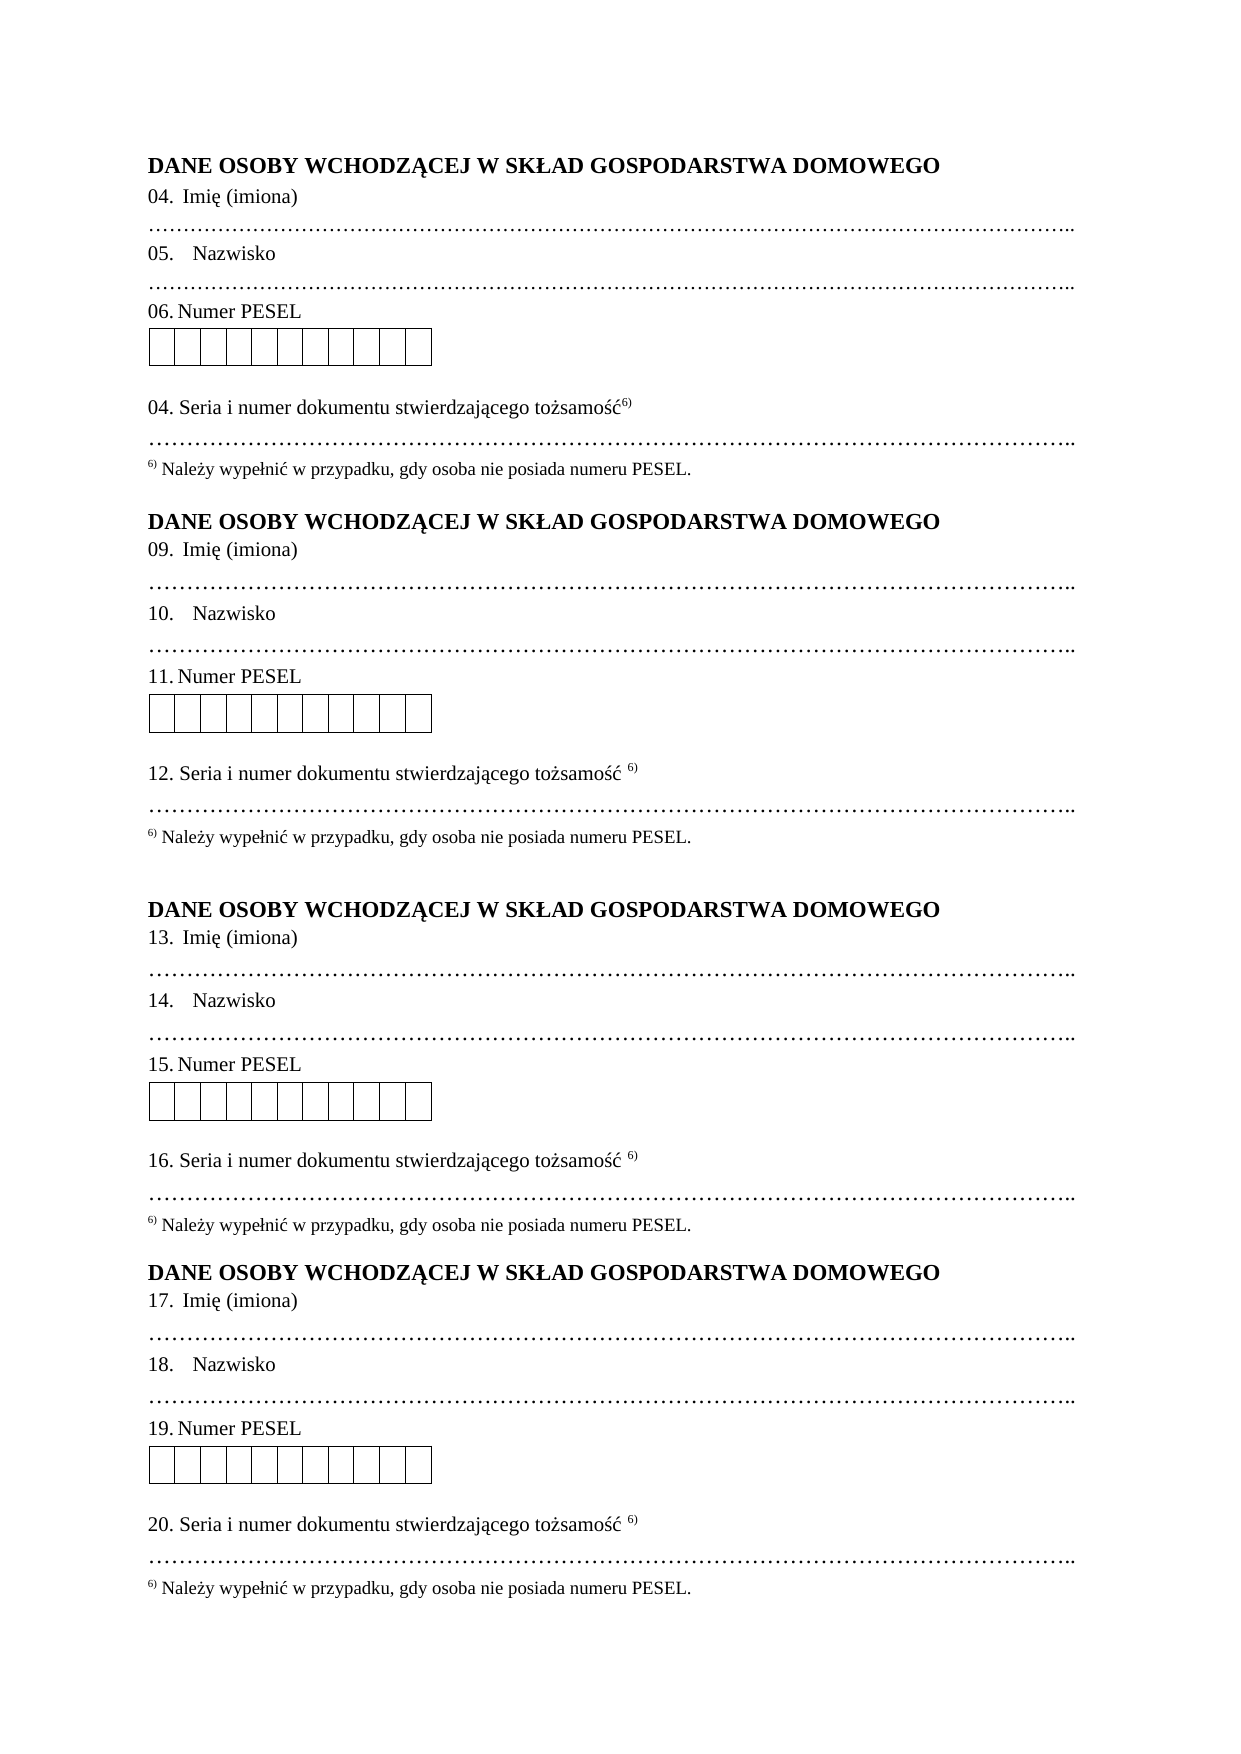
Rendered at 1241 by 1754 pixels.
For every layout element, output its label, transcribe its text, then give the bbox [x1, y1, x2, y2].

list Numer PESEL [148, 1415, 1173, 1439]
text 6) Należy wypełnić w przypadku, gdy osoba nie posiada numeru PESEL. [148, 1213, 1173, 1235]
text ………………………………………………………………………………………………………….. [148, 424, 1173, 450]
list Numer PESEL [148, 299, 1173, 323]
table_header [278, 1083, 302, 1119]
table_header [252, 695, 277, 732]
table_header [227, 1083, 251, 1119]
table_header [303, 695, 328, 732]
table_header [227, 1447, 251, 1483]
text ………………………………………………………………………………………………………….. [148, 631, 1173, 658]
table_header [201, 329, 226, 365]
table_header [278, 695, 302, 732]
list Nazwisko [148, 988, 1173, 1012]
table_header [329, 1447, 353, 1483]
table_header [201, 1083, 226, 1119]
table_header [227, 329, 251, 365]
table_header [406, 1447, 431, 1483]
table_header [175, 329, 200, 365]
table_header [406, 695, 431, 732]
table_header [201, 695, 226, 732]
table_header [380, 1447, 405, 1483]
table_header [150, 1083, 174, 1119]
table_header [380, 695, 405, 732]
list Nazwisko [148, 241, 1173, 265]
subtitle Imię (imiona) [148, 925, 1173, 949]
text …………………………………………………………………………………………………………………….. [148, 270, 1173, 294]
table_header [380, 1083, 405, 1119]
table_header [278, 329, 302, 365]
table_header [150, 695, 174, 732]
text ………………………………………………………………………………………………………….. [148, 955, 1173, 982]
table_header [354, 1083, 379, 1119]
text ………………………………………………………………………………………………………….. [148, 1542, 1173, 1568]
table_header [227, 695, 251, 732]
table_header [201, 1447, 226, 1483]
list Numer PESEL [148, 1052, 1173, 1076]
text ………………………………………………………………………………………………………….. [148, 1382, 1173, 1409]
table_header [406, 1083, 431, 1119]
table_header [175, 1083, 200, 1119]
text 6) Należy wypełnić w przypadku, gdy osoba nie posiada numeru PESEL. [148, 458, 1173, 479]
table_header [175, 695, 200, 732]
list Seria i numer dokumentu stwierdzającego tożsamość 6) [148, 1148, 1173, 1172]
table_header [303, 329, 328, 365]
table_header [150, 1447, 174, 1483]
text 04. Seria i numer dokumentu stwierdzającego tożsamość6) [148, 395, 1173, 419]
table_header [150, 329, 174, 365]
text ………………………………………………………………………………………………………….. [148, 568, 1173, 594]
list Nazwisko [148, 601, 1173, 625]
table_header [175, 1447, 200, 1483]
text ………………………………………………………………………………………………………….. [148, 1019, 1173, 1045]
text ………………………………………………………………………………………………………….. [148, 1319, 1173, 1345]
table_header [329, 329, 353, 365]
table_header [252, 329, 277, 365]
subtitle DANE OSOBY WCHODZĄCEJ W SKŁAD GOSPODARSTWA DOMOWEGO [148, 896, 1173, 922]
list Seria i numer dokumentu stwierdzającego tożsamość 6) [148, 761, 1173, 784]
table_header [380, 329, 405, 365]
list Seria i numer dokumentu stwierdzającego tożsamość 6) [148, 1512, 1173, 1536]
text 6) Należy wypełnić w przypadku, gdy osoba nie posiada numeru PESEL. [148, 826, 1173, 847]
table_header [354, 1447, 379, 1483]
table_header [329, 1083, 353, 1119]
table_header [329, 695, 353, 732]
table_header [252, 1083, 277, 1119]
table_header [354, 329, 379, 365]
table_header [406, 329, 431, 365]
text …………………………………………………………………………………………………………………….. [148, 212, 1173, 236]
subtitle Imię (imiona) [148, 183, 1173, 208]
subtitle DANE OSOBY WCHODZĄCEJ W SKŁAD GOSPODARSTWA DOMOWEGO [148, 508, 1173, 534]
table_header [252, 1447, 277, 1483]
text 6) Należy wypełnić w przypadku, gdy osoba nie posiada numeru PESEL. [148, 1577, 1173, 1599]
subtitle Imię (imiona) [148, 537, 1173, 561]
table_header [303, 1083, 328, 1119]
text ………………………………………………………………………………………………………….. [148, 1179, 1173, 1205]
subtitle DANE OSOBY WCHODZĄCEJ W SKŁAD GOSPODARSTWA DOMOWEGO [148, 1259, 1173, 1286]
list Nazwisko [148, 1352, 1173, 1376]
subtitle Imię (imiona) [148, 1288, 1173, 1312]
table_header [354, 695, 379, 732]
text ………………………………………………………………………………………………………….. [148, 791, 1173, 817]
table_header [303, 1447, 328, 1483]
list Numer PESEL [148, 664, 1173, 688]
subtitle DANE OSOBY WCHODZĄCEJ W SKŁAD GOSPODARSTWA DOMOWEGO [148, 152, 1173, 178]
table_header [278, 1447, 302, 1483]
